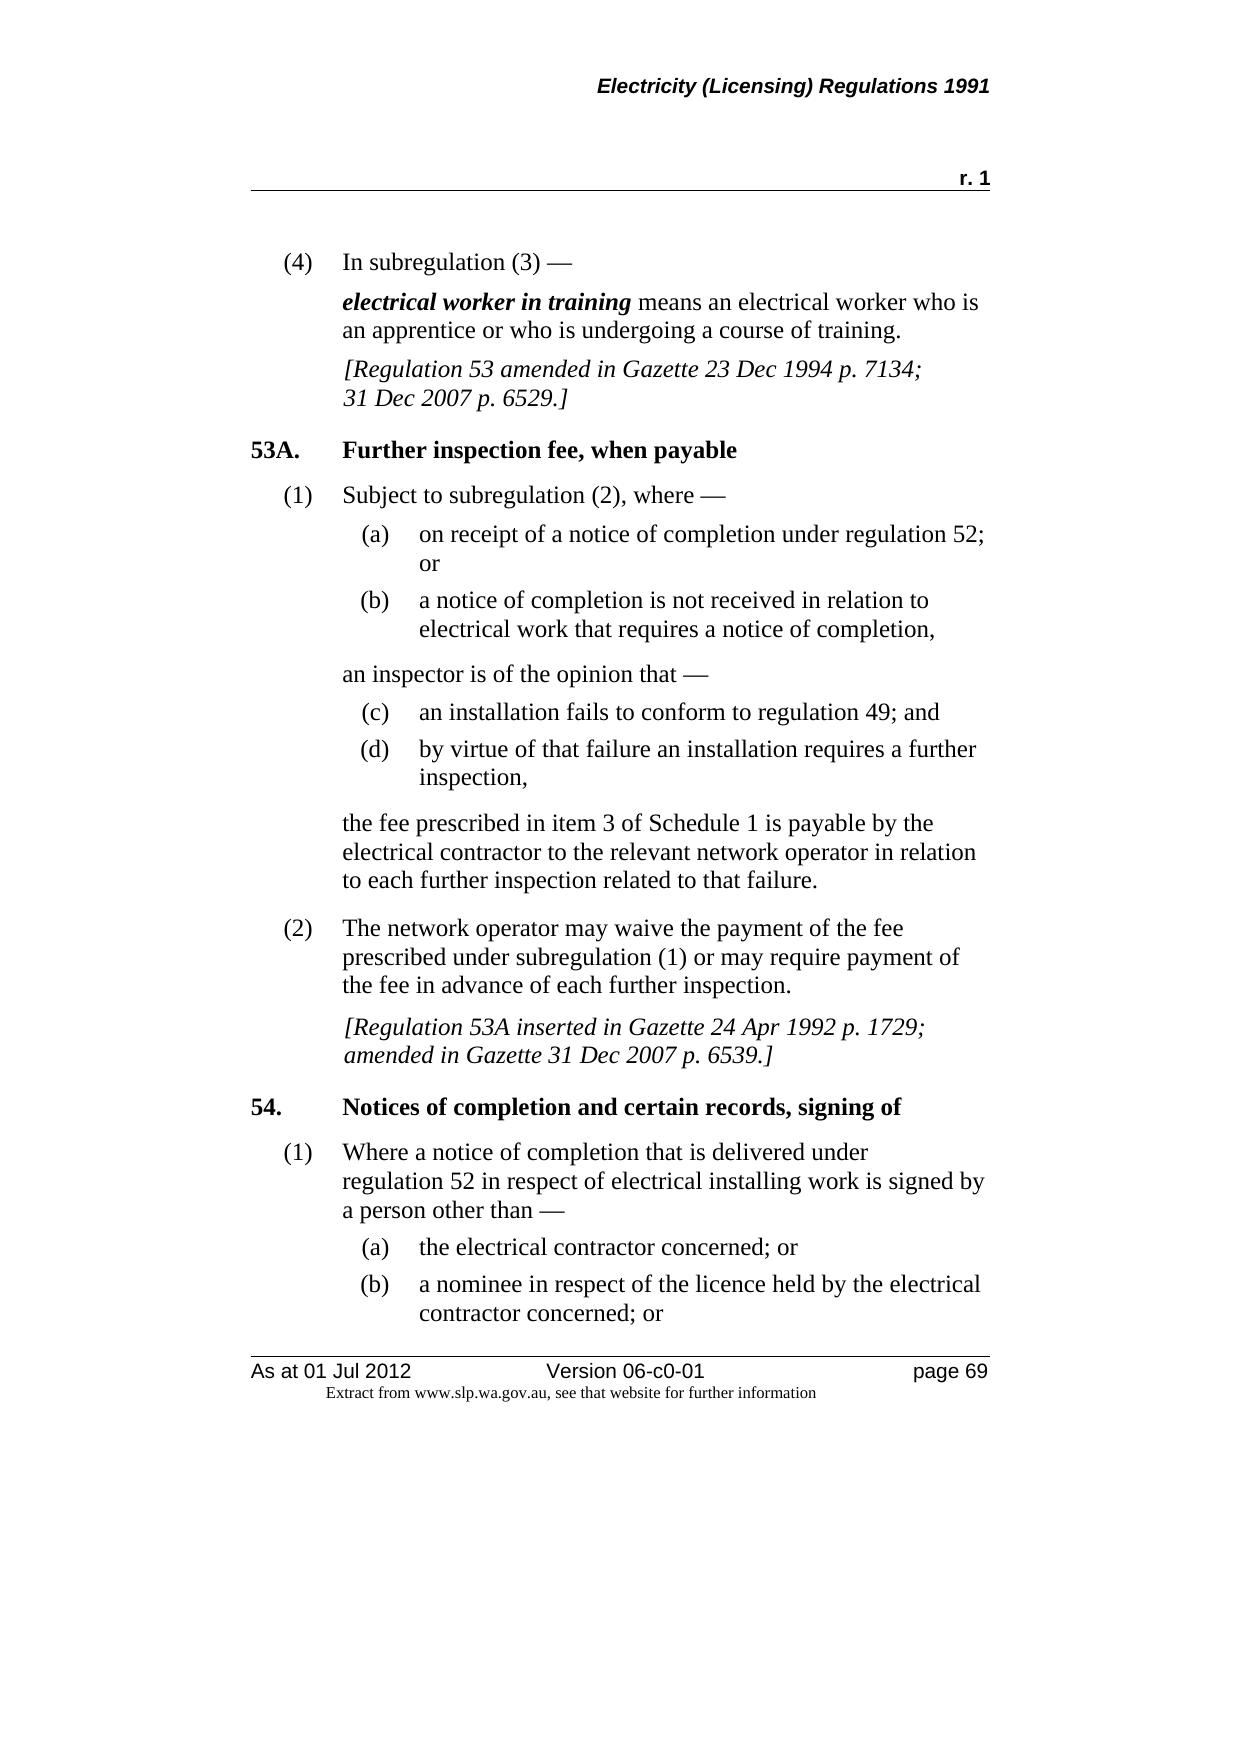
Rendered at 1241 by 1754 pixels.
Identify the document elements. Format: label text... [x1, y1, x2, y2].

subtitle 54. Notices of completion and certain records, signing of [251, 1092, 990, 1121]
text (4) In subregulation (3) — [251, 247, 990, 276]
subtitle 53A. Further inspection fee, when payable [251, 435, 990, 464]
text [Regulation 53 amended in Gazette 23 Dec 1994 p. 7134; 31 Dec 2007 p. 6529.] [251, 354, 990, 412]
text (1) Subject to subregulation (2), where — [251, 480, 990, 509]
text (2) The network operator may waive the payment of the fee prescribed under subregulation (1) or may require payment of the fee in advance of each further inspection. [251, 913, 990, 999]
text (a) the electrical contractor concerned; or [251, 1232, 990, 1261]
text [Regulation 53A inserted in Gazette 24 Apr 1992 p. 1729; amended in Gazette 31 Dec 2007 p. 6539.] [251, 1012, 990, 1069]
text the fee prescribed in item 3 of Schedule 1 is payable by the electrical contractor to the relevant network operator in relation to each further inspection related to that failure. [251, 808, 990, 894]
text (c) an installation fails to conform to regulation 49; and [251, 697, 990, 725]
text (b) a nominee in respect of the licence held by the electrical contractor concerned; or [251, 1269, 990, 1327]
text (a) on receipt of a notice of completion under regulation 52; or [251, 519, 990, 577]
text (b) a notice of completion is not received in relation to electrical work that requires a notice of completion, [251, 585, 990, 643]
text (d) by virtue of that failure an installation requires a further inspection, [251, 734, 990, 791]
text an inspector is of the opinion that — [251, 659, 990, 688]
text (1) Where a notice of completion that is delivered under regulation 52 in respect of electrical installing work is signed by a person other than — [251, 1137, 990, 1224]
text electrical worker in training means an electrical worker who is an apprentice or who is undergoing a course of training. [251, 287, 990, 344]
